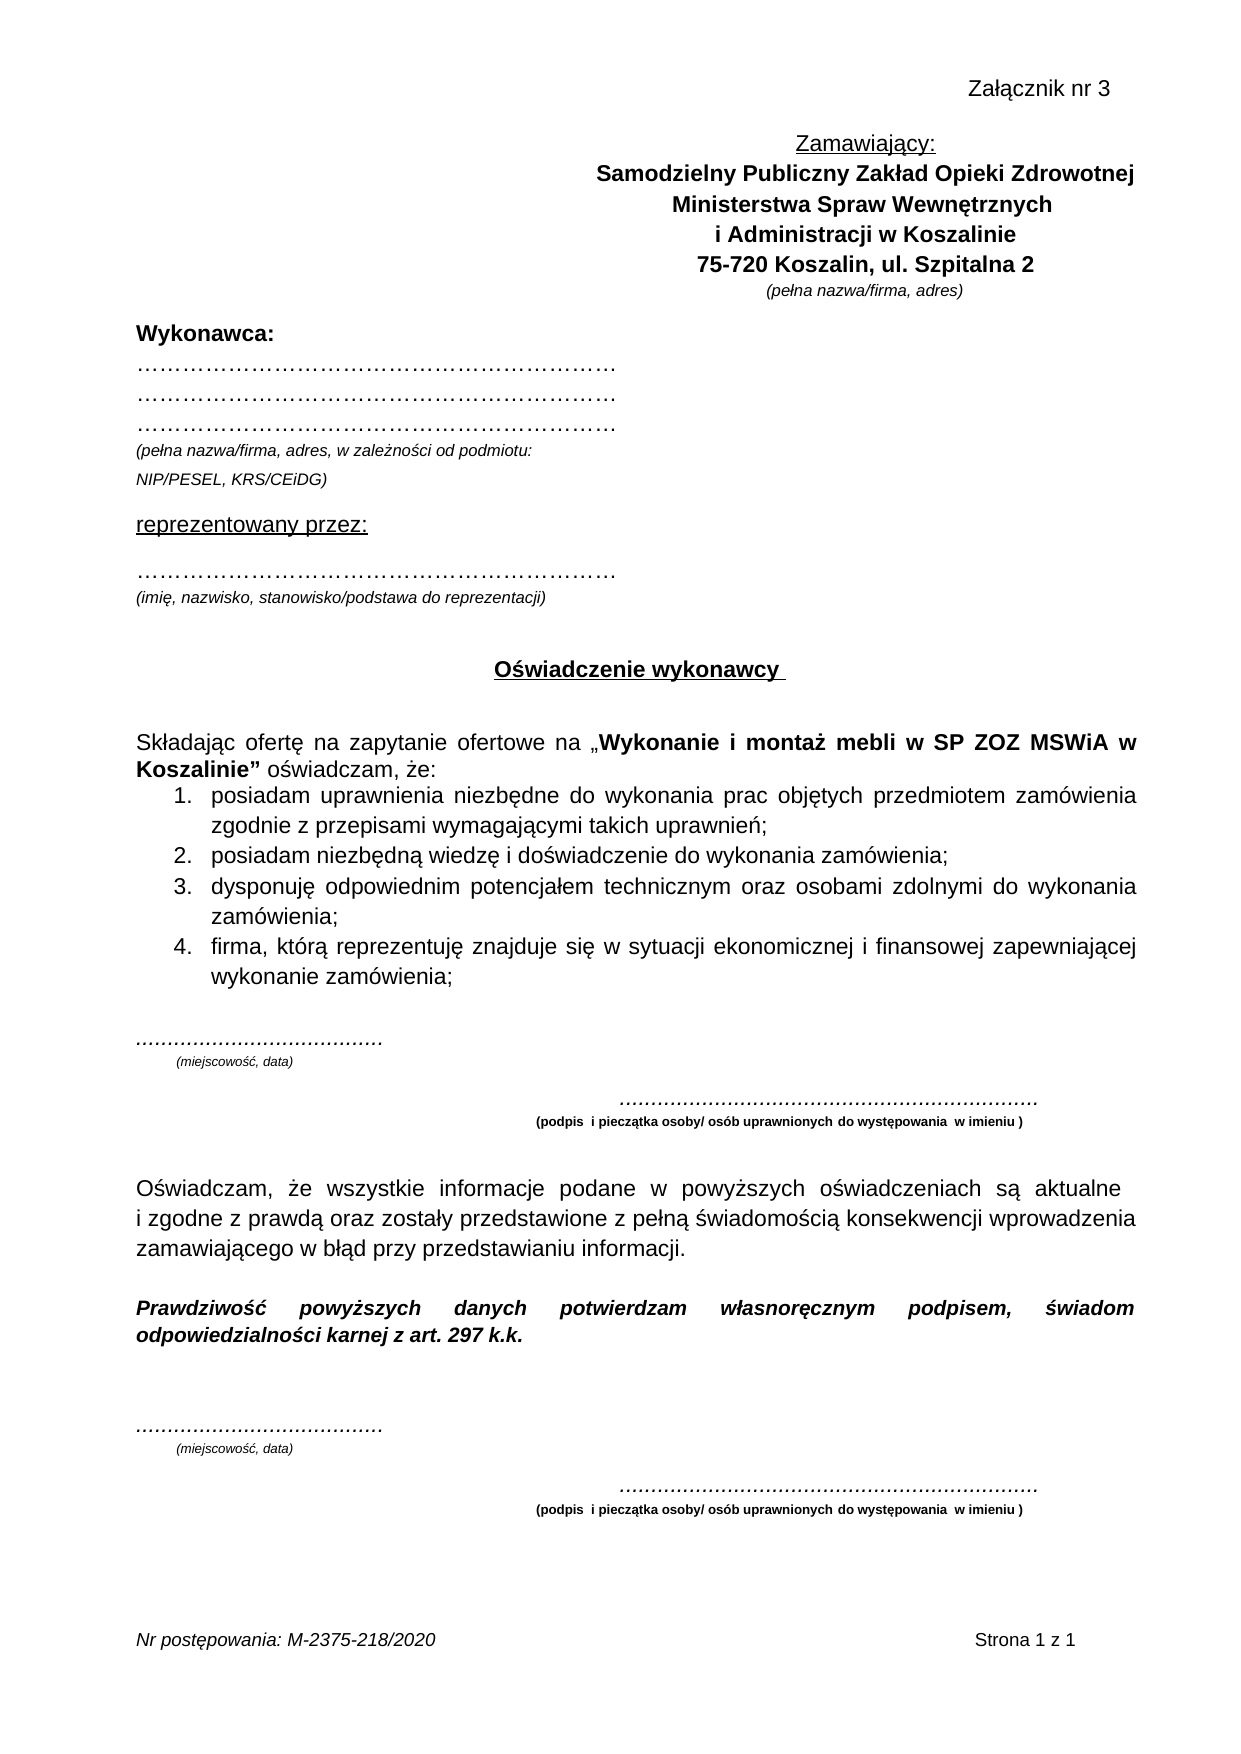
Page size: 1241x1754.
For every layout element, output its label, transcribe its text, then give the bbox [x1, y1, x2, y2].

text Prawdziwość powyższych danych potwierdzam własnoręcznym podpisem, świadom odpowiedzialności karnej z art. 297 k.k. [136, 1296, 1137, 1347]
text (pełna nazwa/firma, adres, w zależności od podmiotu: NIP/PESEL, KRS/CEiDG) [136, 441, 623, 490]
text ....................................... [136, 1411, 1137, 1437]
text Oświadczenie wykonawcy [136, 656, 1137, 683]
text (podpis i pieczątka osoby/ osób uprawnionych do występowania w imieniu ) [136, 1502, 1137, 1528]
list posiadam niezbędną wiedzę i doświadczenie do wykonania zamówienia; [173, 842, 1137, 869]
text .................................................................. [136, 1471, 1137, 1498]
text .................................................................. [136, 1084, 1137, 1111]
list firma, którą reprezentuję znajduje się w sytuacji ekonomicznej i finansowej zapewniającej wykonanie zamówienia; [173, 933, 1137, 990]
text ....................................... [136, 1024, 1137, 1050]
text (imię, nazwisko, stanowisko/podstawa do reprezentacji) [136, 588, 623, 607]
text ……………………………………………………………………………………………………………………………………………………………………… [136, 350, 623, 437]
list posiadam uprawnienia niezbędne do wykonania prac objętych przedmiotem zamówienia zgodnie z przepisami wymagającymi takich uprawnień; [173, 782, 1137, 839]
text Oświadczam, że wszystkie informacje podane w powyższych oświadczeniach są aktualne i zgodne z prawdą oraz zostały przedstawione z pełną świadomością konsekwencji wprowadzenia zamawiającego w błąd przy przedstawianiu informacji. [136, 1175, 1137, 1262]
text Ministerstwa Spraw Wewnętrznych i Administracji w Koszalinie [594, 191, 1137, 247]
text 75-720 Koszalin, ul. Szpitalna 2 [594, 251, 1137, 277]
text (pełna nazwa/firma, adres) [594, 281, 1137, 300]
list dysponuję odpowiednim potencjałem technicznym oraz osobami zdolnymi do wykonania zamówienia; [173, 873, 1137, 929]
text (podpis i pieczątka osoby/ osób uprawnionych do występowania w imieniu ) [136, 1114, 1137, 1141]
text (miejscowość, data) [136, 1441, 1137, 1468]
text Wykonawca: [136, 320, 1137, 346]
text Zamawiający: [594, 130, 1137, 156]
text ……………………………………………………… [136, 557, 623, 584]
text reprezentowany przez: [136, 511, 623, 537]
text (miejscowość, data) [136, 1054, 1137, 1080]
text Samodzielny Publiczny Zakład Opieki Zdrowotnej [594, 160, 1137, 187]
text Składając ofertę na zapytanie ofertowe na „Wykonanie i montaż mebli w SP ZOZ MSWiA w Koszalinie” oświadczam, że: [136, 729, 1137, 782]
